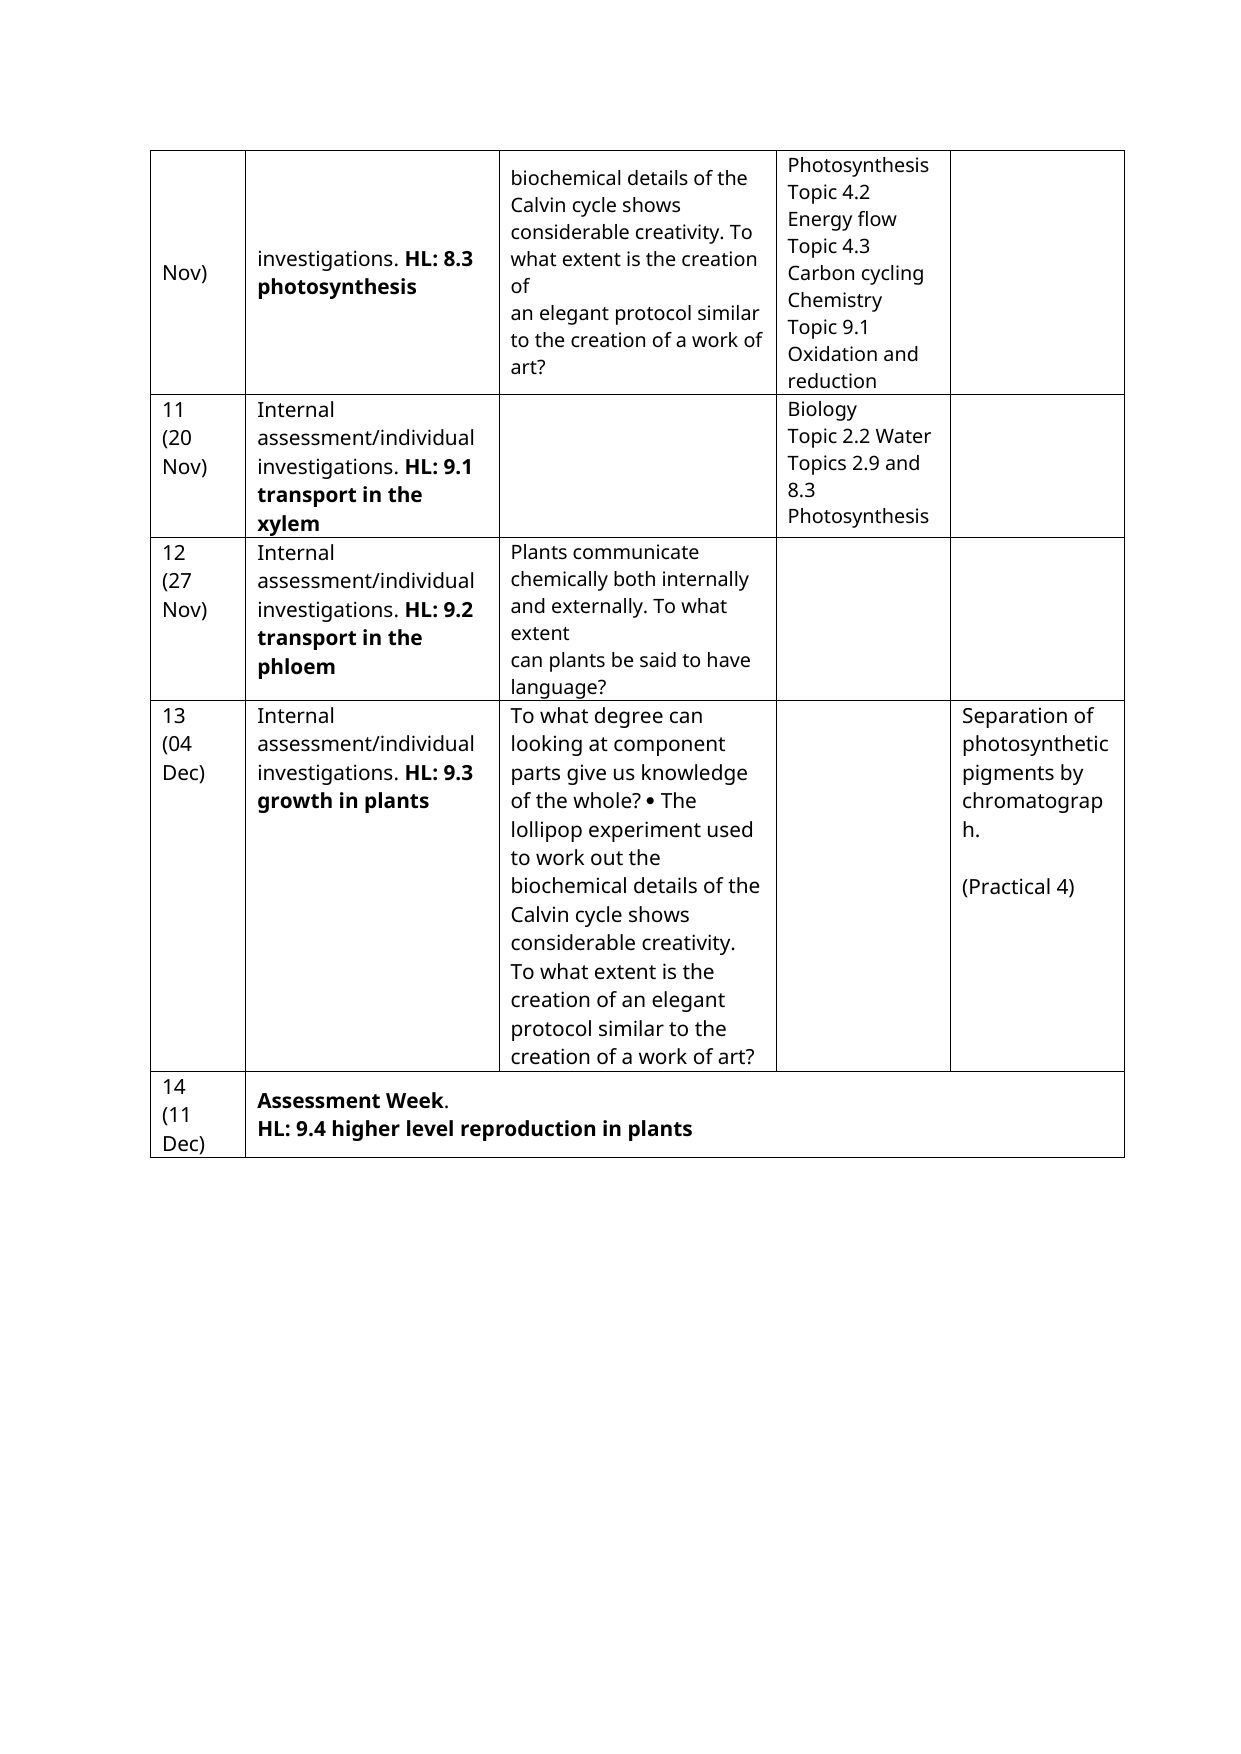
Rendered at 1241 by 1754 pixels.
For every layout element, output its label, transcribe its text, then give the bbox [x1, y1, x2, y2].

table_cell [777, 151, 950, 394]
table_cell [777, 701, 950, 1071]
table_cell [777, 538, 950, 700]
table_cell Internal assessment/individual investigations. HL: 9.2 transport in the phloem [246, 538, 499, 700]
table_cell Assessment Week. HL: 9.4 higher level reproduction in plants [246, 1072, 1124, 1157]
table_cell [951, 151, 1124, 394]
table_cell 11 (20 Nov) [151, 395, 245, 537]
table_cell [246, 151, 499, 394]
table_cell Biology Topic 2.2 Water Topics 2.9 and 8.3 Photosynthesis [777, 395, 950, 537]
table_cell 12 (27 Nov) [151, 538, 245, 700]
table_cell Internal assessment/individual investigations. HL: 9.3 growth in plants [246, 701, 499, 1071]
table_cell To what degree can looking at component parts give us knowledge of the whole? The lollipop experiment used to work out the biochemical details of the Calvin cycle shows considerable creativity. To what extent is the creation of an elegant protocol similar to the creation of a work of art? [500, 701, 776, 1071]
table_cell [951, 538, 1124, 700]
table_cell 10 (20 Nov) [151, 151, 245, 394]
table_cell [951, 395, 1124, 537]
table_cell 14 (11 Dec) [151, 1072, 245, 1157]
table_cell Separation of photosynthetic pigments by chromatograph. (Practical 4) [951, 701, 1124, 1071]
table_cell Internal assessment/individual investigations. HL: 9.1 transport in the xylem [246, 395, 499, 537]
table_cell [500, 395, 776, 537]
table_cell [500, 151, 776, 394]
table_cell Plants communicate chemically both internally and externally. To what extent can plants be said to have language? [500, 538, 776, 700]
table_cell 13 (04 Dec) [151, 701, 245, 1071]
